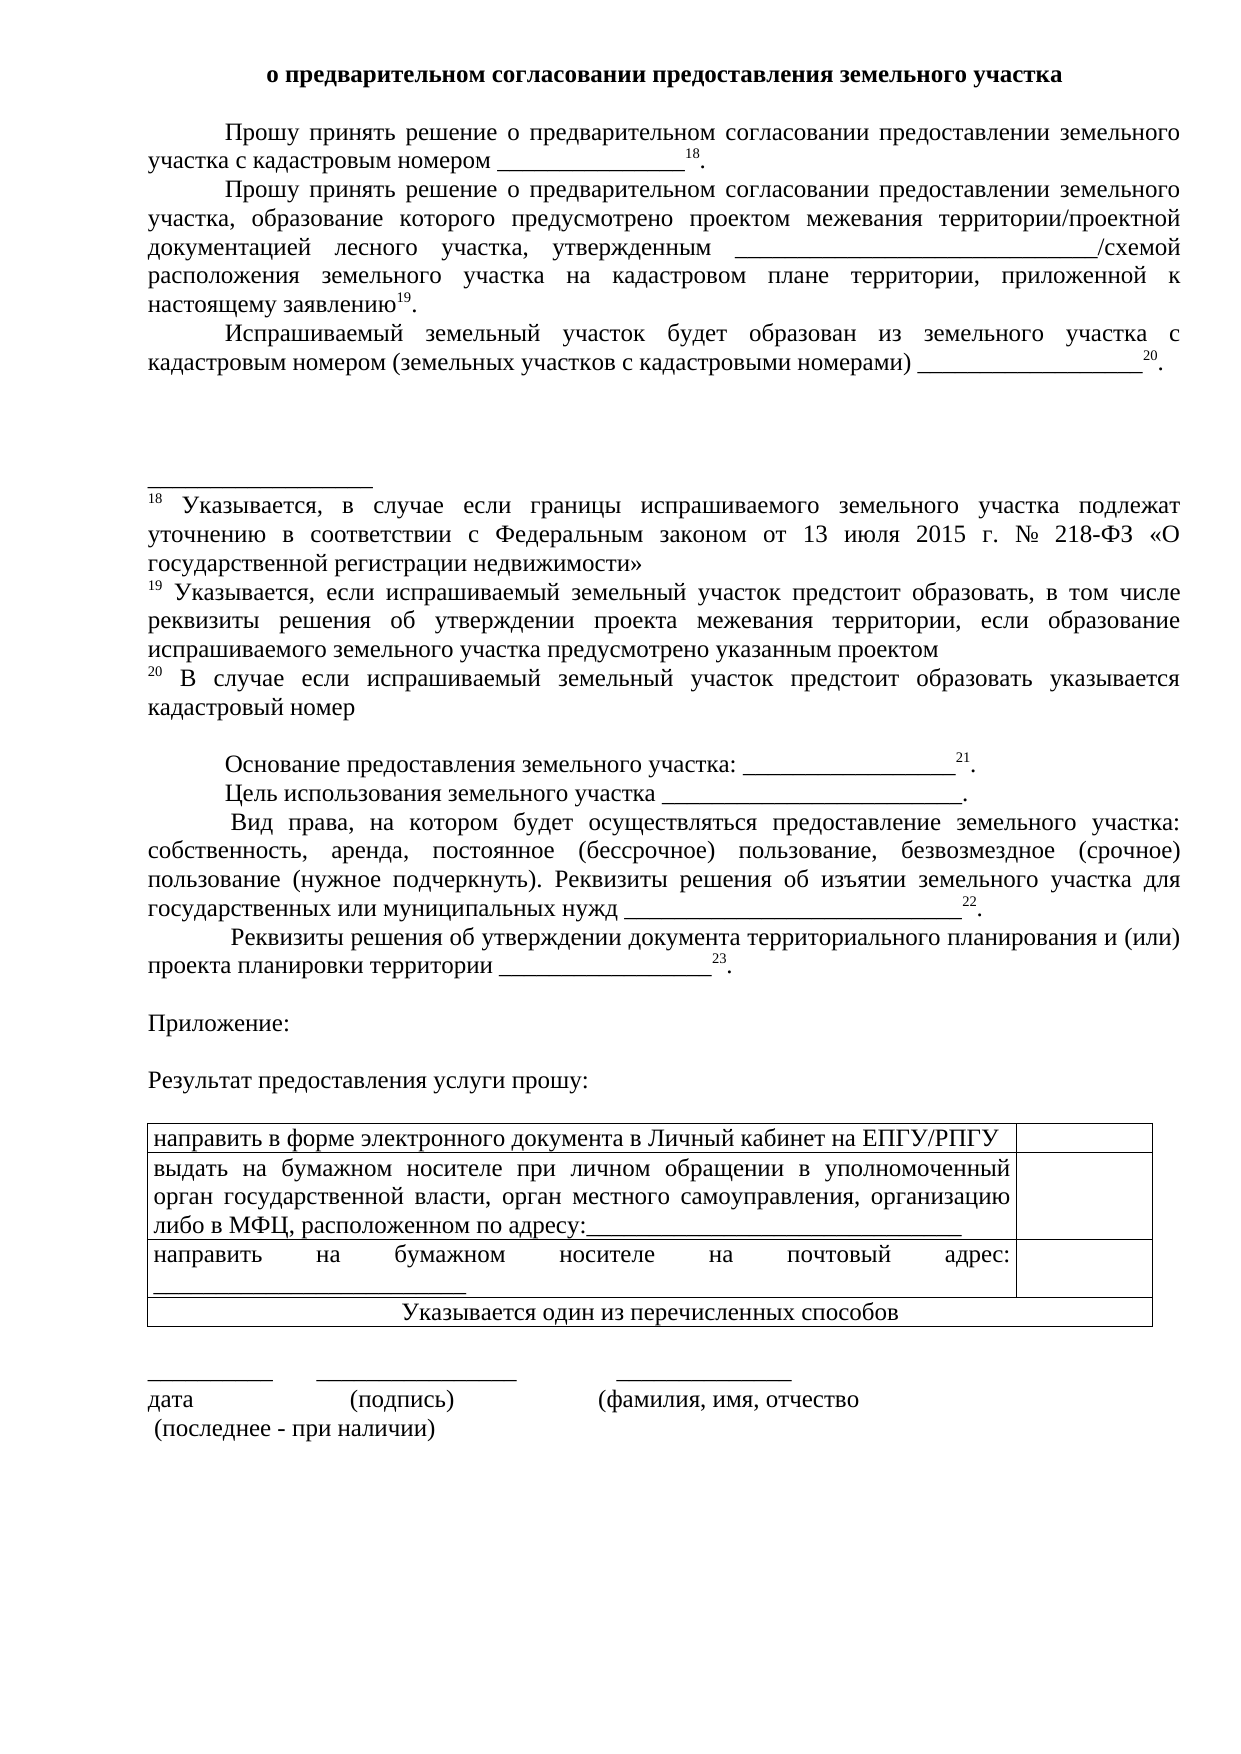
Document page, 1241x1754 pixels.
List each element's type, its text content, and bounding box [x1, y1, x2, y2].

text Основание предоставления земельного участка: _________________21. [148, 749, 1181, 778]
text 19 Указывается, если испрашиваемый земельный участок предстоит образовать, в том числе реквизиты решения об утверждении проекта межевания территории, если образование испрашиваемого земельного участка предусмотрено указанным проектом [148, 577, 1181, 663]
text (последнее - при наличии) [148, 1413, 1181, 1442]
text __________ ________________ ______________ [148, 1355, 1181, 1384]
table_header направить в форме электронного документа в Личный кабинет на ЕПГУ/РПГУ [148, 1124, 1016, 1152]
text Цель использования земельного участка ________________________. [148, 778, 1181, 807]
table_header [1017, 1124, 1152, 1152]
text Вид права, на котором будет осуществляться предоставление земельного участка: собственность, аренда, постоянное (бессрочное) пользование, безвозмездное (срочное) пользование (нужное подчеркнуть). Реквизиты решения об изъятии земельного участка для государственных или муниципальных нужд ___________________________22. [148, 807, 1181, 922]
text 18 Указывается, в случае если границы испрашиваемого земельного участка подлежат уточнению в соответствии с Федеральным законом от 13 июля 2015 г. № 218-ФЗ «О государственной регистрации недвижимости» [148, 490, 1181, 577]
table_cell Указывается один из перечисленных способов [148, 1298, 1152, 1326]
table_cell [1017, 1153, 1152, 1239]
text Прошу принять решение о предварительном согласовании предоставлении земельного участка, образование которого предусмотрено проектом межевания территории/проектной документацией лесного участка, утвержденным _____________________________/схемой расположения земельного участка на кадастровом плане территории, приложенной к настоящему заявлению19. [148, 174, 1181, 318]
text Реквизиты решения об утверждении документа территориального планирования и (или) проекта планировки территории _________________23. [148, 922, 1181, 979]
text 20 В случае если испрашиваемый земельный участок предстоит образовать указывается кадастровый номер [148, 663, 1181, 720]
text Результат предоставления услуги прошу: [148, 1065, 1181, 1094]
table_cell выдать на бумажном носителе при личном обращении в уполномоченный орган государственной власти, орган местного самоуправления, организацию либо в МФЦ, расположенном по адресу:______________________________ [148, 1153, 1016, 1239]
text о предварительном согласовании предоставления земельного участка [148, 59, 1181, 88]
text Приложение: [148, 1008, 1181, 1037]
text Прошу принять решение о предварительном согласовании предоставлении земельного участка с кадастровым номером _______________18. [148, 117, 1181, 174]
table_cell направить на бумажном носителе на почтовый адрес: _________________________ [148, 1240, 1016, 1297]
table_cell [1017, 1240, 1152, 1297]
text __________________ [148, 462, 1181, 490]
text Испрашиваемый земельный участок будет образован из земельного участка с кадастровым номером (земельных участков с кадастровыми номерами) __________________20. [148, 318, 1181, 375]
text дата (подпись) (фамилия, имя, отчество [148, 1384, 1181, 1413]
